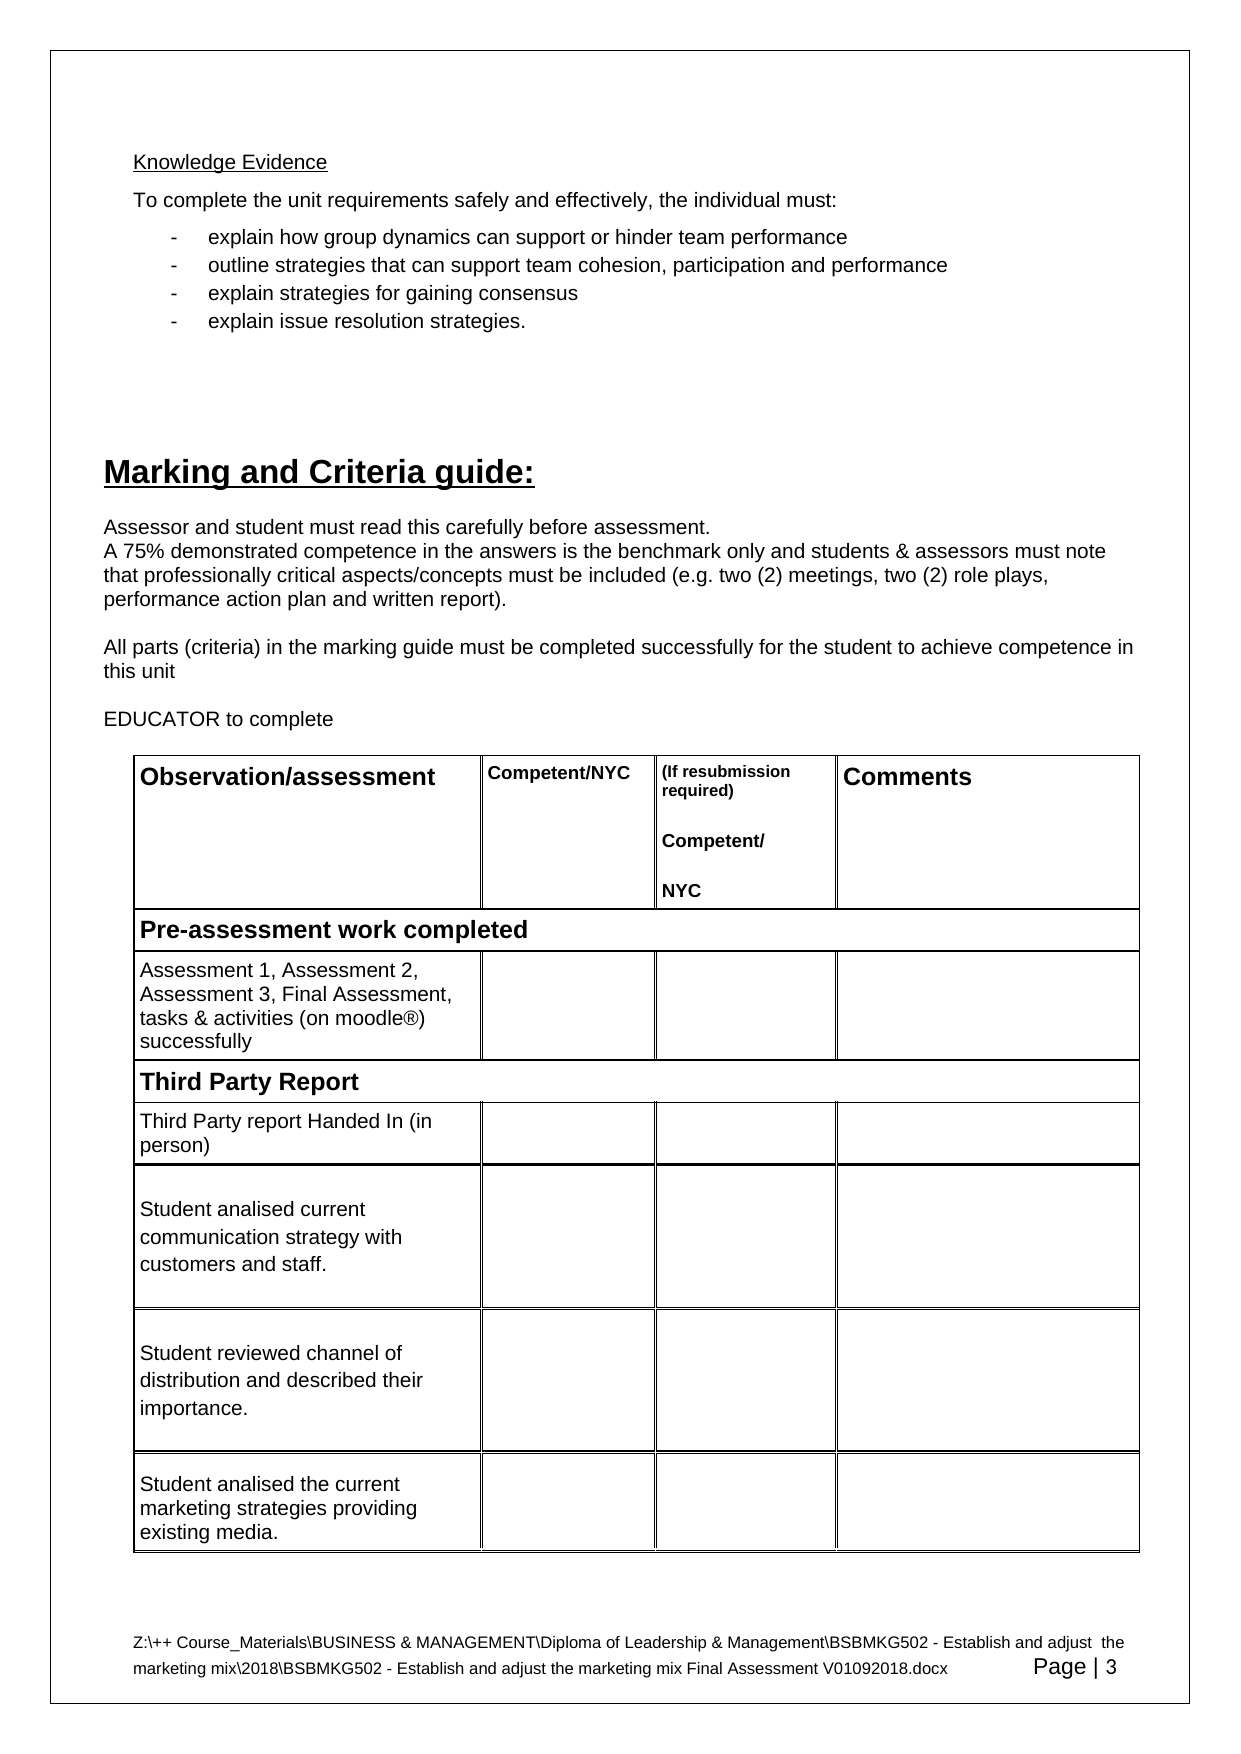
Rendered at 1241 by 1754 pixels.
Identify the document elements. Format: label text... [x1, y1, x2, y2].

table_cell Third Party Report [135, 1061, 1139, 1101]
table_header (If resubmission required) Competent/ NYC [657, 756, 835, 908]
table_cell Third Party report Handed In (in person) [135, 1103, 480, 1163]
table_cell [838, 1310, 1139, 1450]
table_header Comments [838, 756, 1139, 908]
text Assessor and student must read this carefully before assessment. [103, 515, 1138, 539]
table_cell Assessment 1, Assessment 2, Assessment 3, Final Assessment, tasks & activities (on moodle®) successfully [135, 952, 480, 1059]
table_cell [481, 1454, 656, 1550]
table_cell [657, 952, 835, 1059]
table_cell [483, 1103, 654, 1163]
table_cell [838, 1103, 1139, 1163]
table_cell [483, 1310, 654, 1450]
list explain how group dynamics can support or hinder team performance [170, 225, 1138, 249]
table_cell Student reviewed channel of distribution and described their importance. [135, 1310, 480, 1450]
table_cell Pre-assessment work completed [135, 910, 1139, 950]
table_cell [657, 1103, 835, 1163]
text A 75% demonstrated competence in the answers is the benchmark only and students & assessors must note that professionally critical aspects/concepts must be included (e.g. two (2) meetings, two (2) role plays, performance action plan and written report). [103, 539, 1138, 611]
table_header Observation/assessment [135, 756, 480, 908]
table_cell [483, 1166, 654, 1307]
table_cell [656, 1454, 837, 1550]
table_cell [657, 1166, 835, 1307]
table_header Competent/NYC [483, 756, 654, 908]
table_cell Student analised current communication strategy with customers and staff. [135, 1166, 480, 1307]
table_cell Student analised the current marketing strategies providing existing media. [135, 1454, 481, 1550]
text EDUCATOR to complete [103, 707, 1138, 731]
text Marking and Criteria guide: [103, 453, 1138, 491]
table_cell [838, 952, 1139, 1059]
list explain strategies for gaining consensus [170, 281, 1138, 305]
text All parts (criteria) in the marking guide must be completed successfully for the student to achieve competence in this unit [103, 635, 1138, 683]
list explain issue resolution strategies. [170, 309, 1138, 333]
table_cell [837, 1454, 1139, 1550]
table_cell [838, 1166, 1139, 1307]
text To complete the unit requirements safely and effectively, the individual must: [133, 188, 1138, 212]
text Knowledge Evidence [133, 150, 1138, 174]
table_cell [657, 1310, 835, 1450]
table_cell [483, 952, 654, 1059]
list outline strategies that can support team cohesion, participation and performance [170, 253, 1138, 277]
